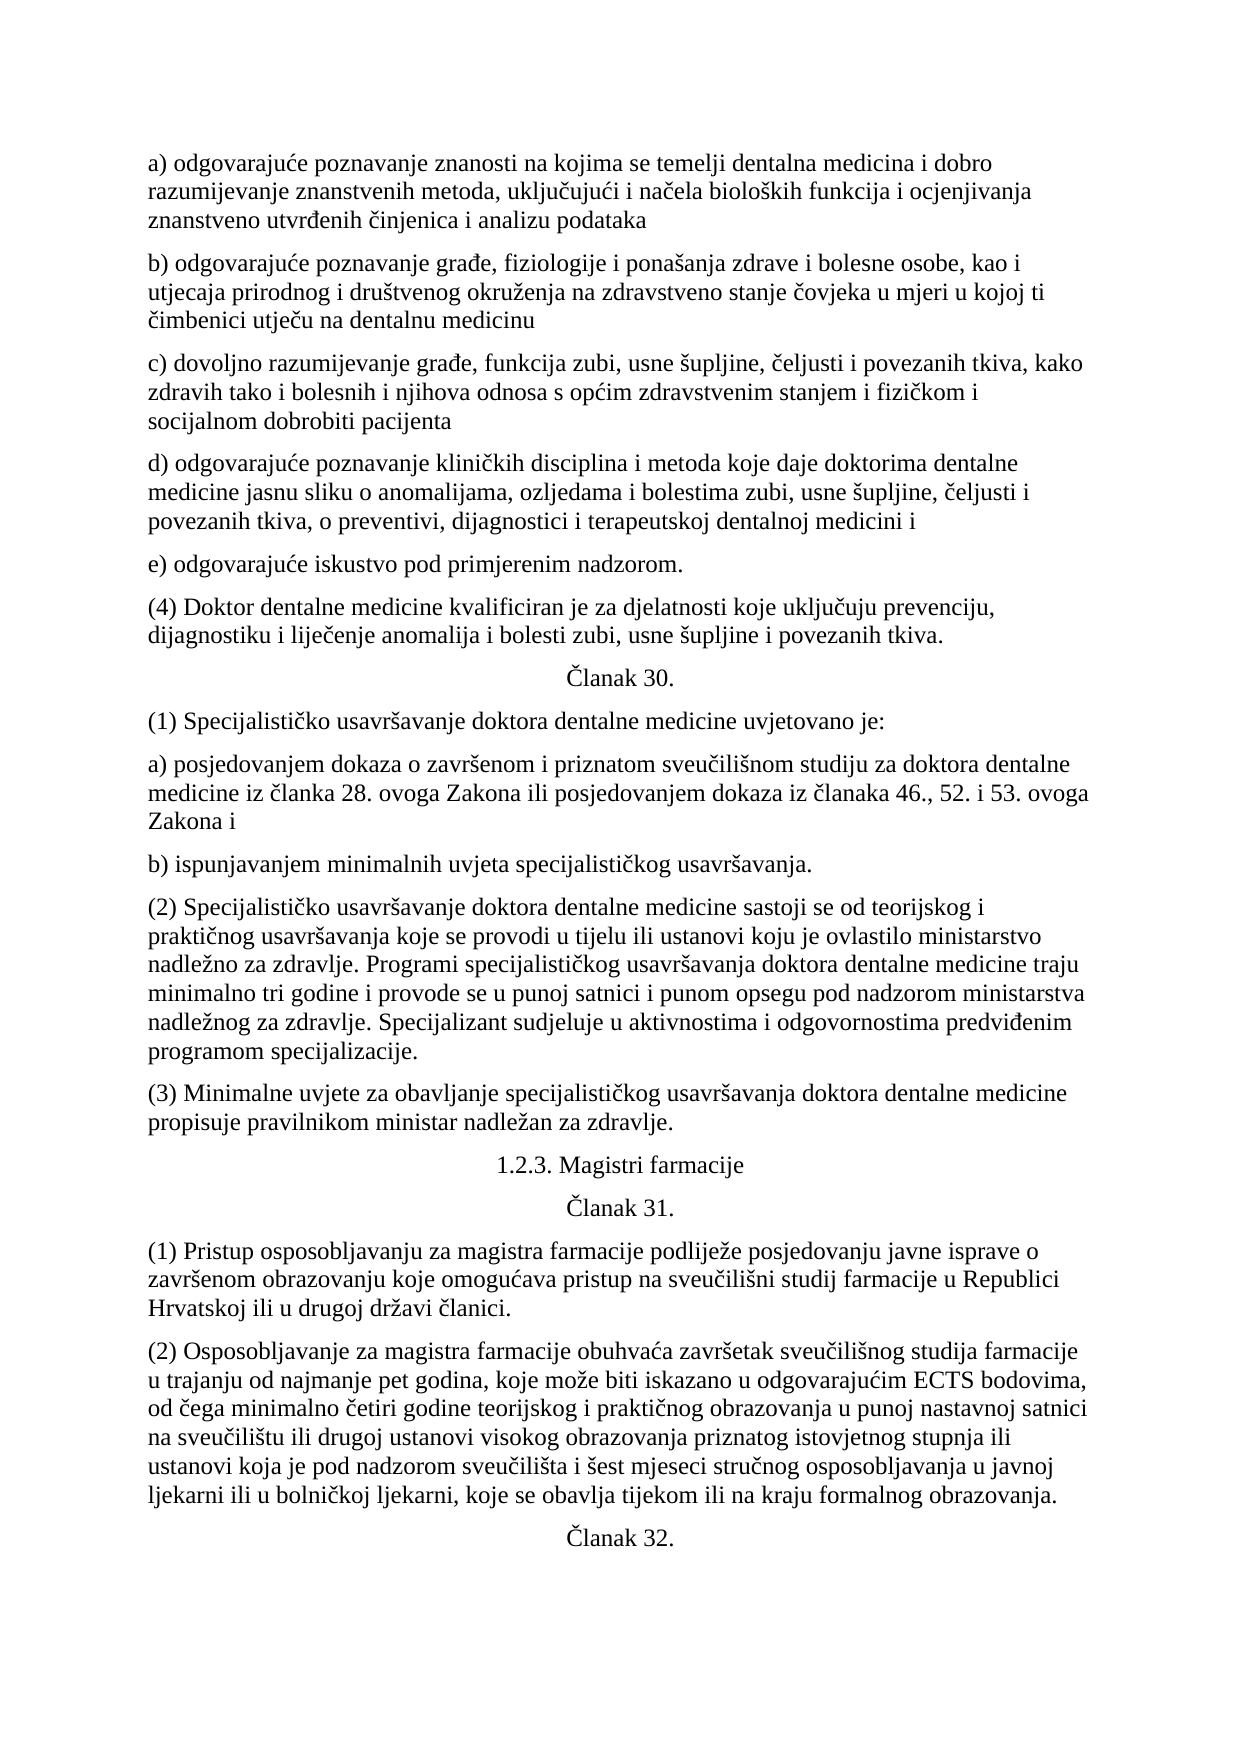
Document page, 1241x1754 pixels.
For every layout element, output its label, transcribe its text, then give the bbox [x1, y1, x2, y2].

text (4) Doktor dentalne medicine kvalificiran je za djelatnosti koje uključuju prevenciju, dijagnostiku i liječenje anomalija i bolesti zubi, usne šupljine i povezanih tkiva. [148, 592, 1093, 649]
text (2) Specijalističko usavršavanje doktora dentalne medicine sastoji se od teorijskog i praktičnog usavršavanja koje se provodi u tijelu ili ustanovi koju je ovlastilo ministarstvo nadležno za zdravlje. Programi specijalističkog usavršavanja doktora dentalne medicine traju minimalno tri godine i provode se u punoj satnici i punom opsegu pod nadzorom ministarstva nadležnog za zdravlje. Specijalizant sudjeluje u aktivnostima i odgovornostima predviđenim programom specijalizacije. [148, 892, 1093, 1064]
text Članak 32. [148, 1523, 1093, 1551]
text (1) Specijalističko usavršavanje doktora dentalne medicine uvjetovano je: [148, 706, 1093, 735]
text c) dovoljno razumijevanje građe, funkcija zubi, usne šupljine, čeljusti i povezanih tkiva, kako zdravih tako i bolesnih i njihova odnosa s općim zdravstvenim stanjem i fizičkom i socijalnom dobrobiti pacijenta [148, 348, 1093, 434]
text b) ispunjavanjem minimalnih uvjeta specijalističkog usavršavanja. [148, 849, 1093, 878]
text (2) Osposobljavanje za magistra farmacije obuhvaća završetak sveučilišnog studija farmacije u trajanju od najmanje pet godina, koje može biti iskazano u odgovarajućim ECTS bodovima, od čega minimalno četiri godine teorijskog i praktičnog obrazovanja u punoj nastavnoj satnici na sveučilištu ili drugoj ustanovi visokog obrazovanja priznatog istovjetnog stupnja ili ustanovi koja je pod nadzorom sveučilišta i šest mjeseci stručnog osposobljavanja u javnoj ljekarni ili u bolničkoj ljekarni, koje se obavlja tijekom ili na kraju formalnog obrazovanja. [148, 1336, 1093, 1508]
text Članak 30. [148, 663, 1093, 692]
text b) odgovarajuće poznavanje građe, fiziologije i ponašanja zdrave i bolesne osobe, kao i utjecaja prirodnog i društvenog okruženja na zdravstveno stanje čovjeka u mjeri u kojoj ti čimbenici utječu na dentalnu medicinu [148, 248, 1093, 334]
text 1.2.3. Magistri farmacije [148, 1150, 1093, 1179]
text a) odgovarajuće poznavanje znanosti na kojima se temelji dentalna medicina i dobro razumijevanje znanstvenih metoda, uključujući i načela bioloških funkcija i ocjenjivanja znanstveno utvrđenih činjenica i analizu podataka [148, 148, 1093, 234]
text e) odgovarajuće iskustvo pod primjerenim nadzorom. [148, 549, 1093, 578]
text Članak 31. [148, 1193, 1093, 1222]
text (1) Pristup osposobljavanju za magistra farmacije podliježe posjedovanju javne isprave o završenom obrazovanju koje omogućava pristup na sveučilišni studij farmacije u Republici Hrvatskoj ili u drugoj državi članici. [148, 1236, 1093, 1322]
text d) odgovarajuće poznavanje kliničkih disciplina i metoda koje daje doktorima dentalne medicine jasnu sliku o anomalijama, ozljedama i bolestima zubi, usne šupljine, čeljusti i povezanih tkiva, o preventivi, dijagnostici i terapeutskoj dentalnoj medicini i [148, 448, 1093, 535]
text (3) Minimalne uvjete za obavljanje specijalističkog usavršavanja doktora dentalne medicine propisuje pravilnikom ministar nadležan za zdravlje. [148, 1078, 1093, 1136]
text a) posjedovanjem dokaza o završenom i priznatom sveučilišnom studiju za doktora dentalne medicine iz članka 28. ovoga Zakona ili posjedovanjem dokaza iz članaka 46., 52. i 53. ovoga Zakona i [148, 749, 1093, 835]
